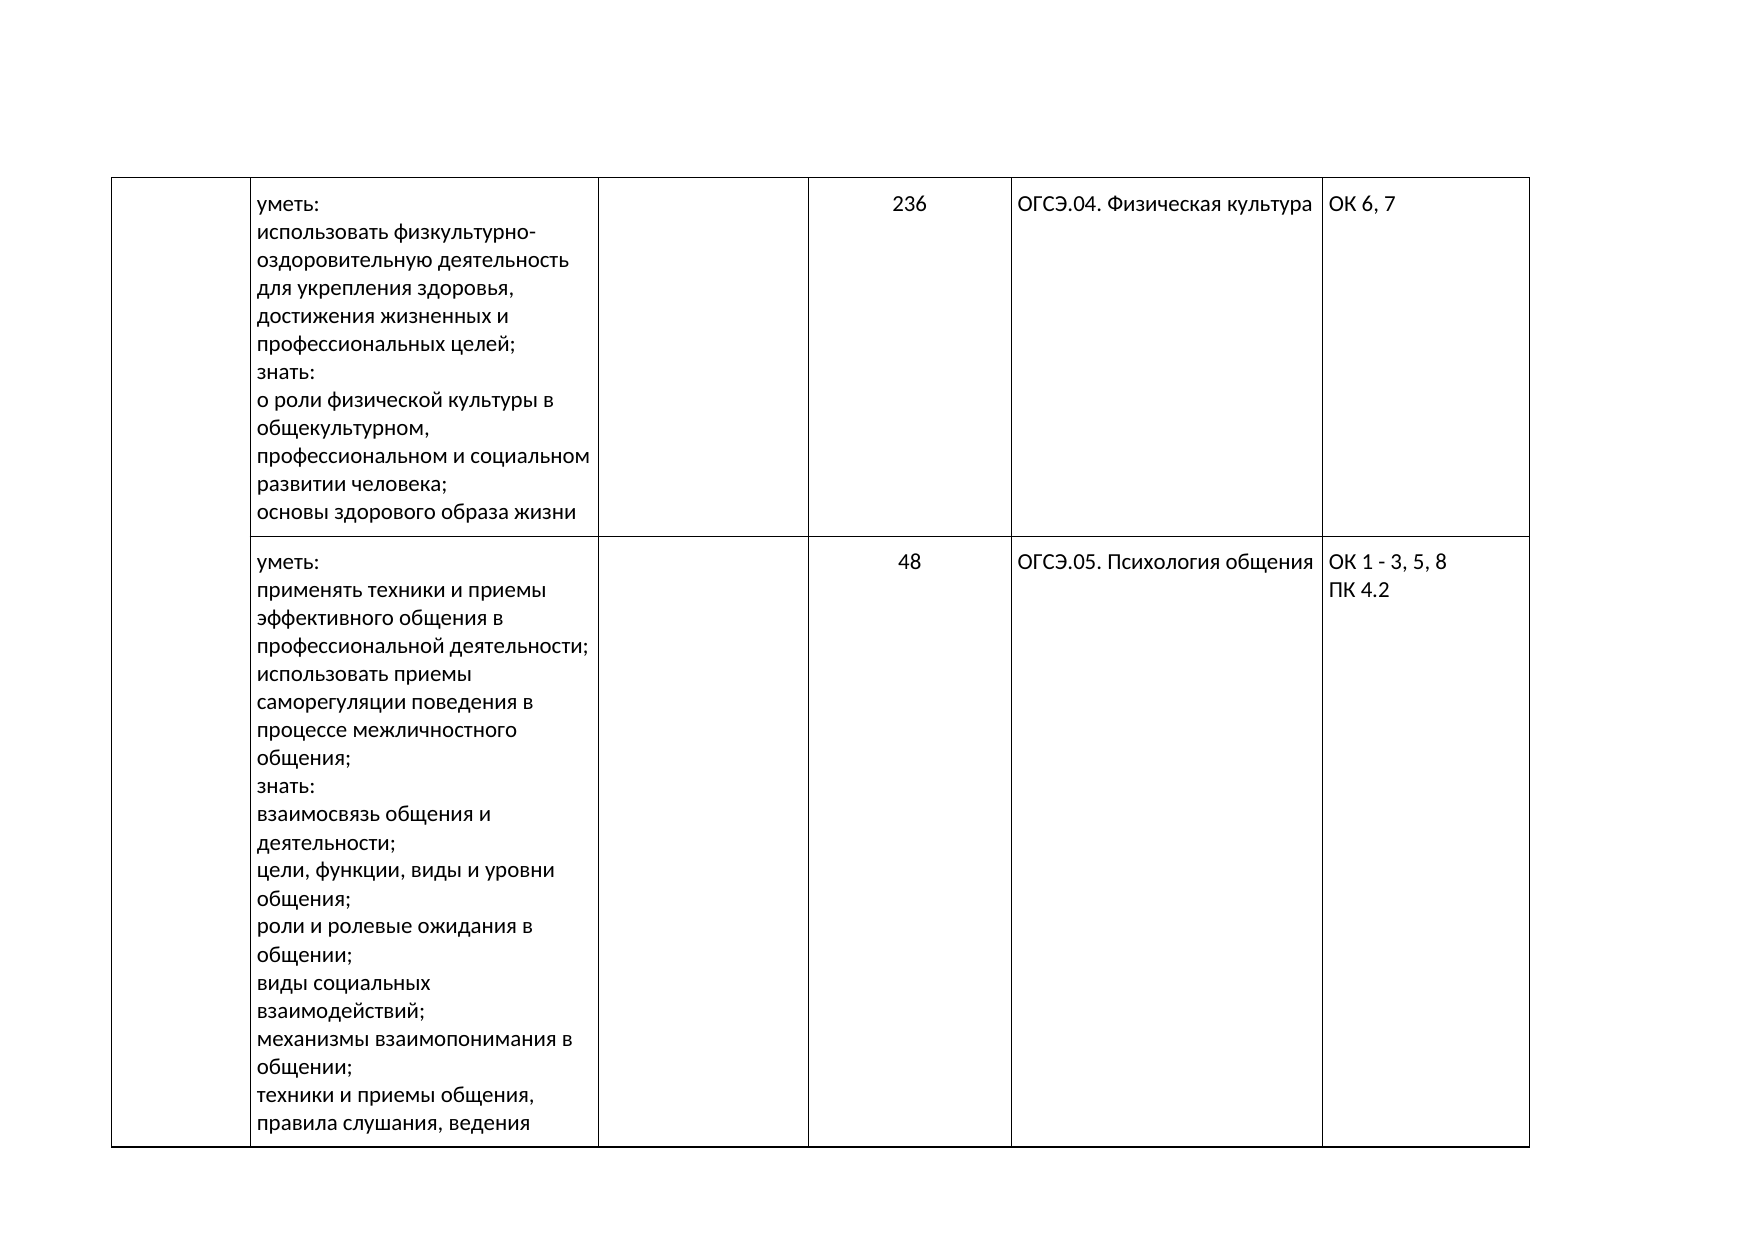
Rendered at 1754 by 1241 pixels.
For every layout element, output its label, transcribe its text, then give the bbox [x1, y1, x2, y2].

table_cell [1012, 537, 1322, 1146]
table_cell [599, 537, 808, 1146]
table_cell уметь: использовать физкультурно-оздоровительную деятельность для укрепления здоровья, достижения жизненных и профессиональных целей; знать: о роли физической культуры в общекультурном, профессиональном и социальном развитии человека; основы здорового образа жизни [251, 178, 598, 536]
table_cell ОК 6, 7 [1323, 178, 1529, 536]
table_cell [251, 537, 598, 1146]
table_cell 48 [809, 537, 1011, 1146]
table_cell 236 [809, 178, 1011, 536]
table_cell [599, 178, 808, 536]
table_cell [1323, 537, 1529, 1146]
table_cell ОГСЭ.04. Физическая культура [1012, 178, 1322, 536]
